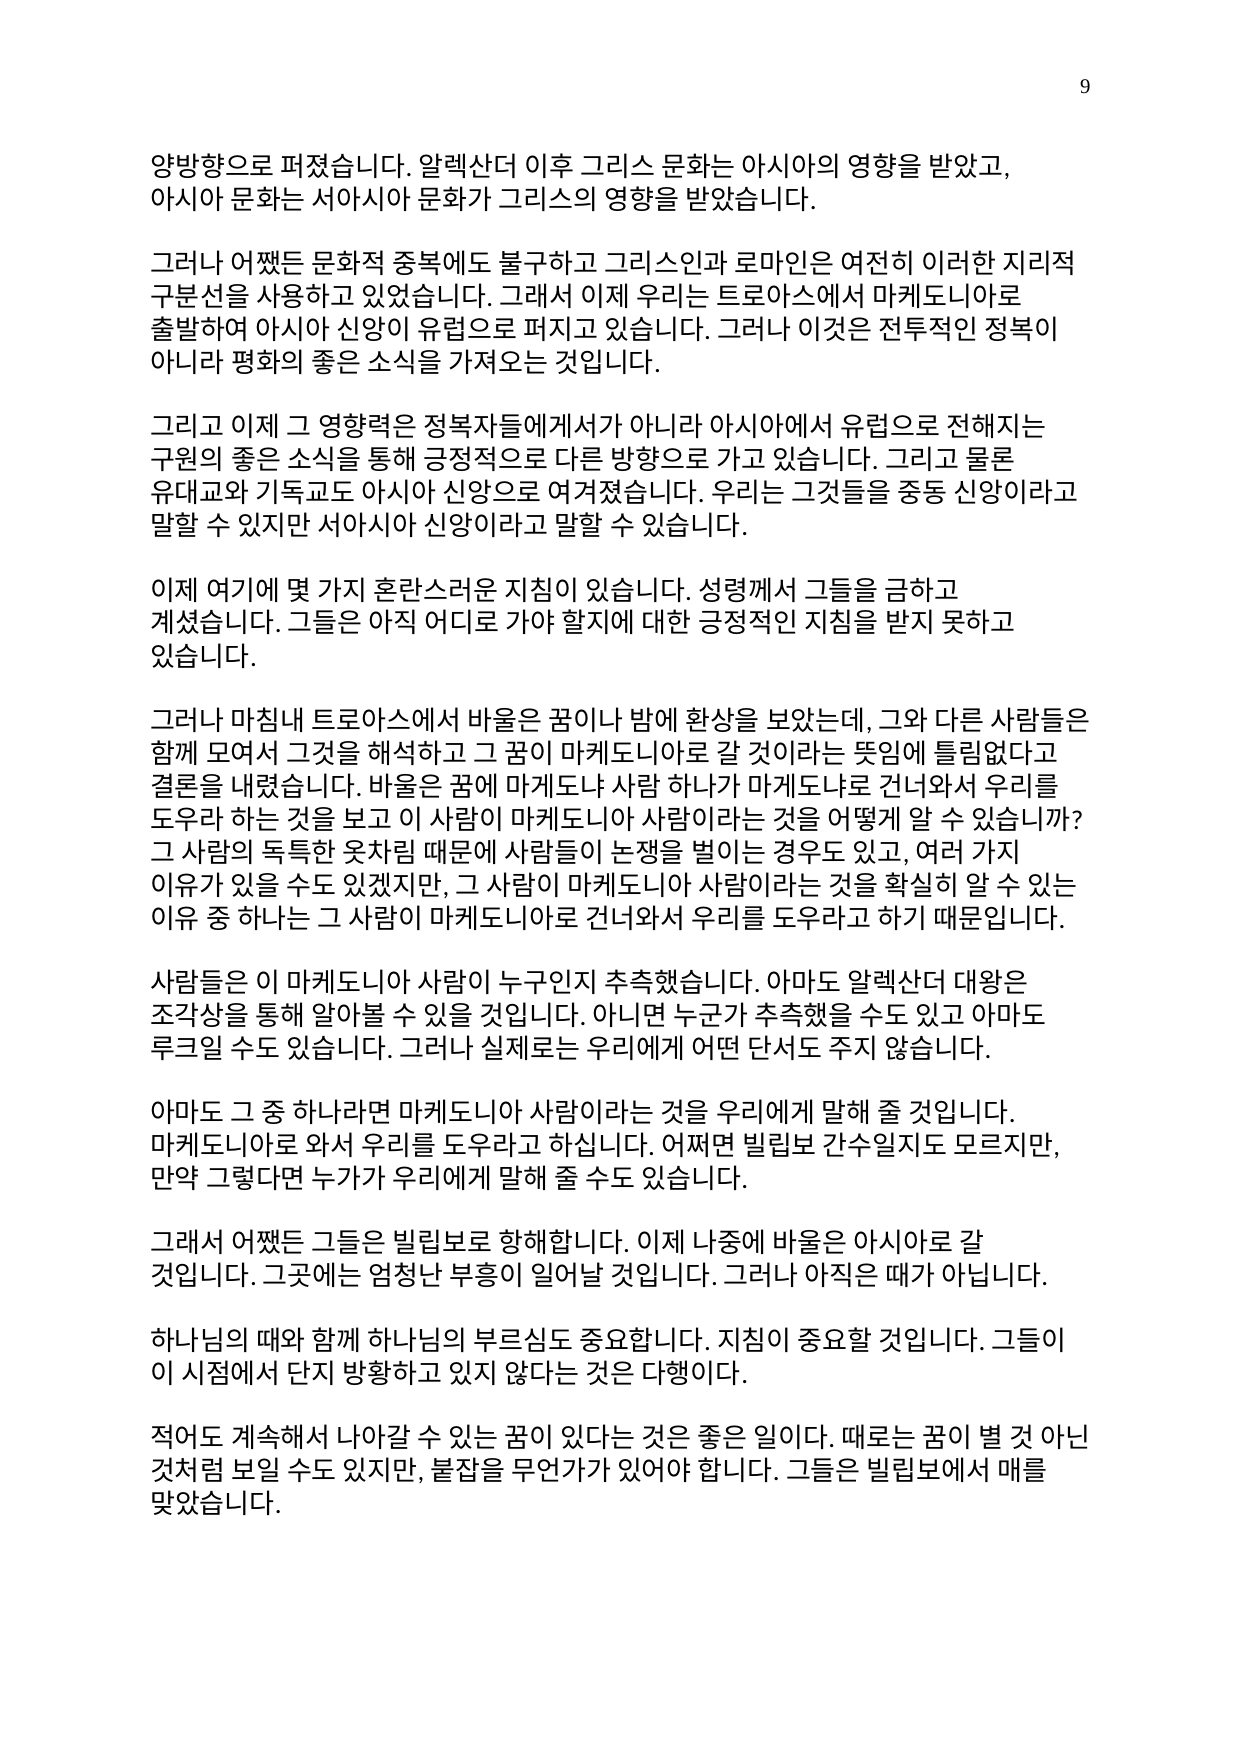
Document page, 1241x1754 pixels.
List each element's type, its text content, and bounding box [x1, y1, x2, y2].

text 이제 여기에 몇 가지 혼란스러운 지침이 있습니다. 성령께서 그들을 금하고 계셨습니다. 그들은 아직 어디로 가야 할지에 대한 긍정적인 지침을 받지 못하고 있습니다. [150, 574, 1090, 673]
text 그리고 이제 그 영향력은 정복자들에게서가 아니라 아시아에서 유럽으로 전해지는 구원의 좋은 소식을 통해 긍정적으로 다른 방향으로 가고 있습니다. 그리고 물론 유대교와 기독교도 아시아 신앙으로 여겨졌습니다. 우리는 그것들을 중동 신앙이라고 말할 수 있지만 서아시아 신앙이라고 말할 수 있습니다. [150, 410, 1090, 542]
text 그러나 마침내 트로아스에서 바울은 꿈이나 밤에 환상을 보았는데, 그와 다른 사람들은 함께 모여서 그것을 해석하고 그 꿈이 마케도니아로 갈 것이라는 뜻임에 틀림없다고 결론을 내렸습니다. 바울은 꿈에 마게도냐 사람 하나가 마게도냐로 건너와서 우리를 도우라 하는 것을 보고 이 사람이 마케도니아 사람이라는 것을 어떻게 알 수 있습니까? 그 사람의 독특한 옷차림 때문에 사람들이 논쟁을 벌이는 경우도 있고, 여러 가지 이유가 있을 수도 있겠지만, 그 사람이 마케도니아 사람이라는 것을 확실히 알 수 있는 이유 중 하나는 그 사람이 마케도니아로 건너와서 우리를 도우라고 하기 때문입니다. [150, 704, 1090, 935]
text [150, 150, 1090, 216]
text 그러나 어쨌든 문화적 중복에도 불구하고 그리스인과 로마인은 여전히 이러한 지리적 구분선을 사용하고 있었습니다. 그래서 이제 우리는 트로아스에서 마케도니아로 출발하여 아시아 신앙이 유럽으로 퍼지고 있습니다. 그러나 이것은 전투적인 정복이 아니라 평화의 좋은 소식을 가져오는 것입니다. [150, 247, 1090, 379]
text 아마도 그 중 하나라면 마케도니아 사람이라는 것을 우리에게 말해 줄 것입니다. 마케도니아로 와서 우리를 도우라고 하십니다. 어쩌면 빌립보 간수일지도 모르지만, 만약 그렇다면 누가가 우리에게 말해 줄 수도 있습니다. [150, 1096, 1090, 1195]
text 사람들은 이 마케도니아 사람이 누구인지 추측했습니다. 아마도 알렉산더 대왕은 조각상을 통해 알아볼 수 있을 것입니다. 아니면 누군가 추측했을 수도 있고 아마도 루크일 수도 있습니다. 그러나 실제로는 우리에게 어떤 단서도 주지 않습니다. [150, 966, 1090, 1065]
text 적어도 계속해서 나아갈 수 있는 꿈이 있다는 것은 좋은 일이다. 때로는 꿈이 별 것 아닌 것처럼 보일 수도 있지만, 붙잡을 무언가가 있어야 합니다. 그들은 빌립보에서 매를 맞았습니다. [150, 1421, 1090, 1520]
text 하나님의 때와 함께 하나님의 부르심도 중요합니다. 지침이 중요할 것입니다. 그들이 이 시점에서 단지 방황하고 있지 않다는 것은 다행이다. [150, 1324, 1090, 1390]
text 그래서 어쨌든 그들은 빌립보로 항해합니다. 이제 나중에 바울은 아시아로 갈 것입니다. 그곳에는 엄청난 부흥이 일어날 것입니다. 그러나 아직은 때가 아닙니다. [150, 1227, 1090, 1293]
